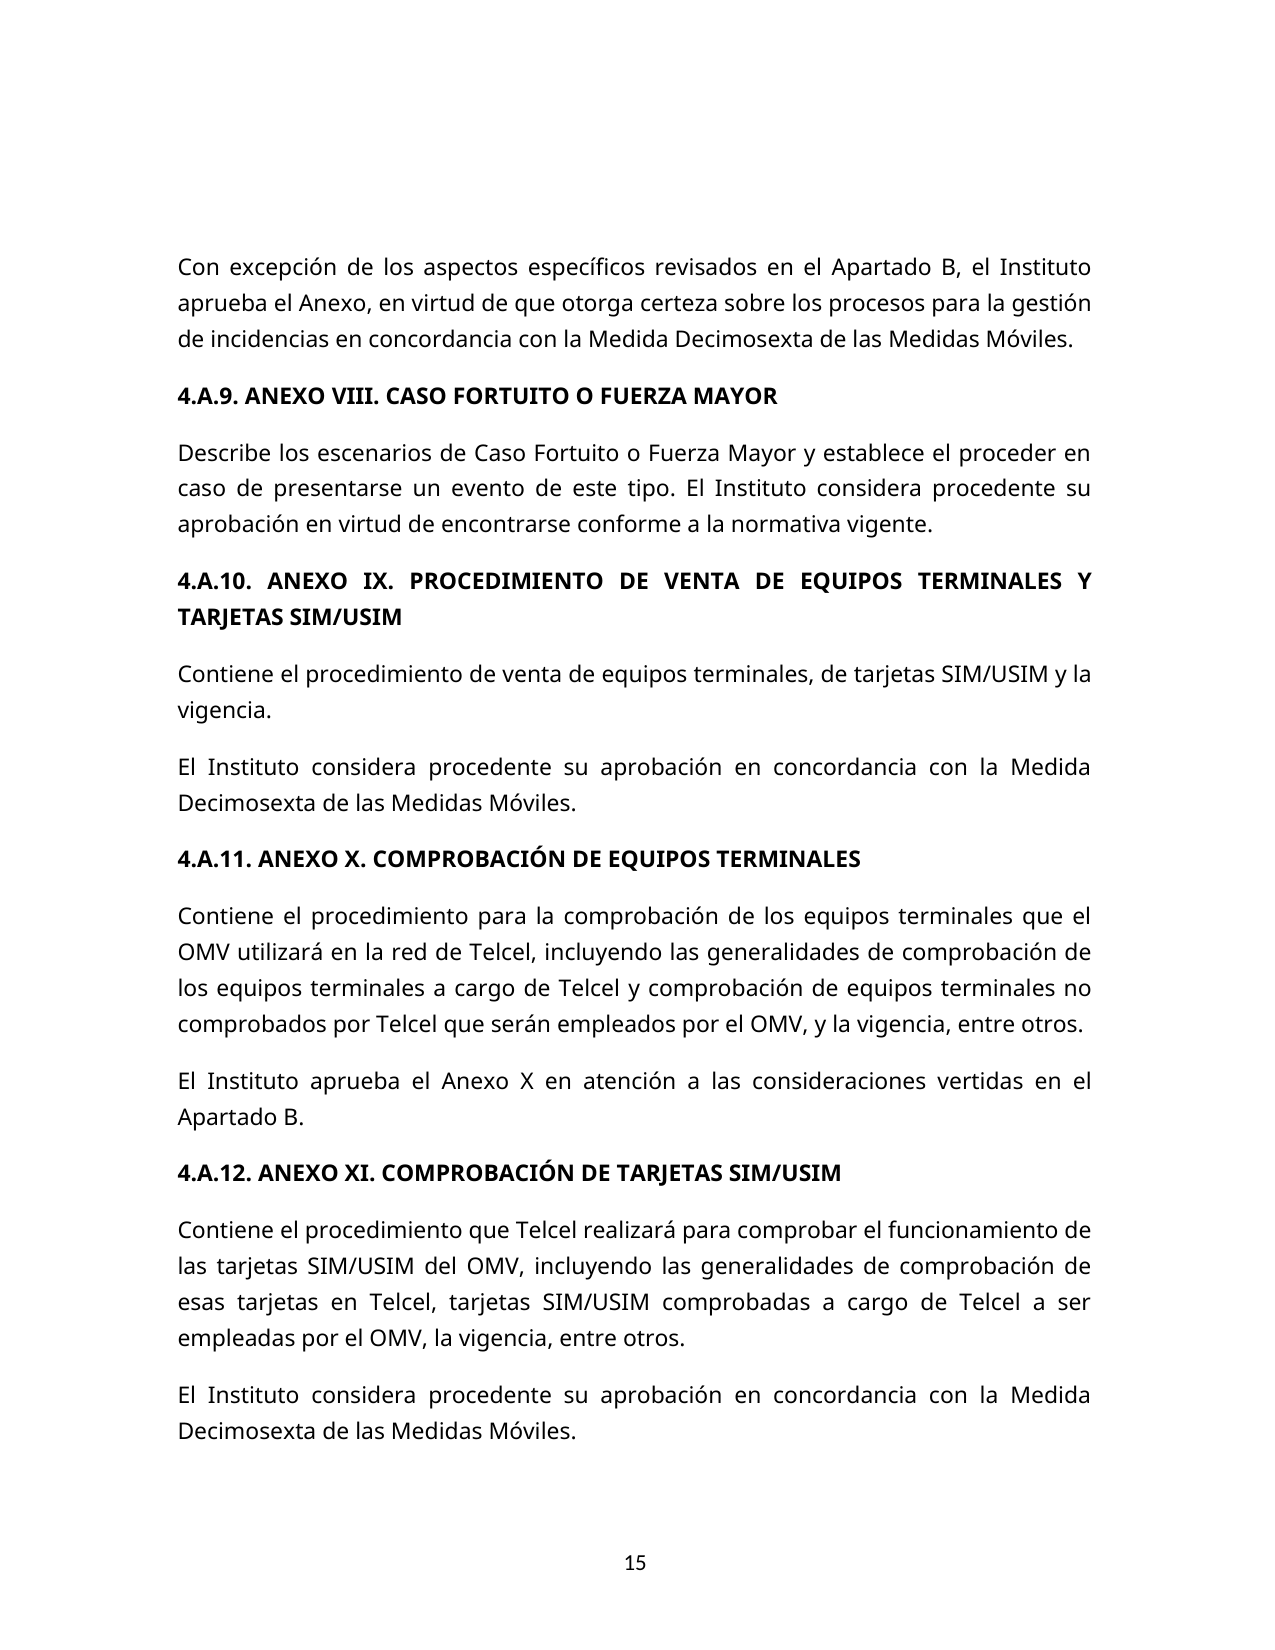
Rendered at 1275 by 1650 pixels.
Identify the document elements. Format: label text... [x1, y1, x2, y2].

text 4.A.11. ANEXO X. COMPROBACIÓN DE EQUIPOS TERMINALES [177, 843, 1092, 874]
text Contiene el procedimiento que Telcel realizará para comprobar el funcionamiento de las tarjetas SIM/USIM del OMV, incluyendo las generalidades de comprobación de esas tarjetas en Telcel, tarjetas SIM/USIM comprobadas a cargo de Telcel a ser empleadas por el OMV, la vigencia, entre otros. [177, 1214, 1092, 1353]
text Contiene el procedimiento para la comprobación de los equipos terminales que el OMV utilizará en la red de Telcel, incluyendo las generalidades de comprobación de los equipos terminales a cargo de Telcel y comprobación de equipos terminales no comprobados por Telcel que serán empleados por el OMV, y la vigencia, entre otros. [177, 900, 1092, 1039]
text Describe los escenarios de Caso Fortuito o Fuerza Mayor y establece el proceder en caso de presentarse un evento de este tipo. El Instituto considera procedente su aprobación en virtud de encontrarse conforme a la normativa vigente. [177, 436, 1092, 539]
text Contiene el procedimiento de venta de equipos terminales, de tarjetas SIM/USIM y la vigencia. [177, 658, 1092, 725]
text El Instituto aprueba el Anexo X en atención a las consideraciones vertidas en el Apartado B. [177, 1064, 1092, 1132]
text El Instituto considera procedente su aprobación en concordancia con la Medida Decimosexta de las Medidas Móviles. [177, 1379, 1092, 1446]
text 4.A.10. ANEXO IX. PROCEDIMIENTO DE VENTA DE EQUIPOS TERMINALES Y TARJETAS SIM/USIM [177, 565, 1092, 632]
text El Instituto considera procedente su aprobación en concordancia con la Medida Decimosexta de las Medidas Móviles. [177, 751, 1092, 818]
text 4.A.9. ANEXO VIII. CASO FORTUITO O FUERZA MAYOR [177, 380, 1092, 411]
text 4.A.12. ANEXO XI. COMPROBACIÓN DE TARJETAS SIM/USIM [177, 1157, 1092, 1188]
text Con excepción de los aspectos específicos revisados en el Apartado B, el Instituto aprueba el Anexo, en virtud de que otorga certeza sobre los procesos para la gestión de incidencias en concordancia con la Medida Decimosexta de las Medidas Móviles. [177, 251, 1092, 354]
